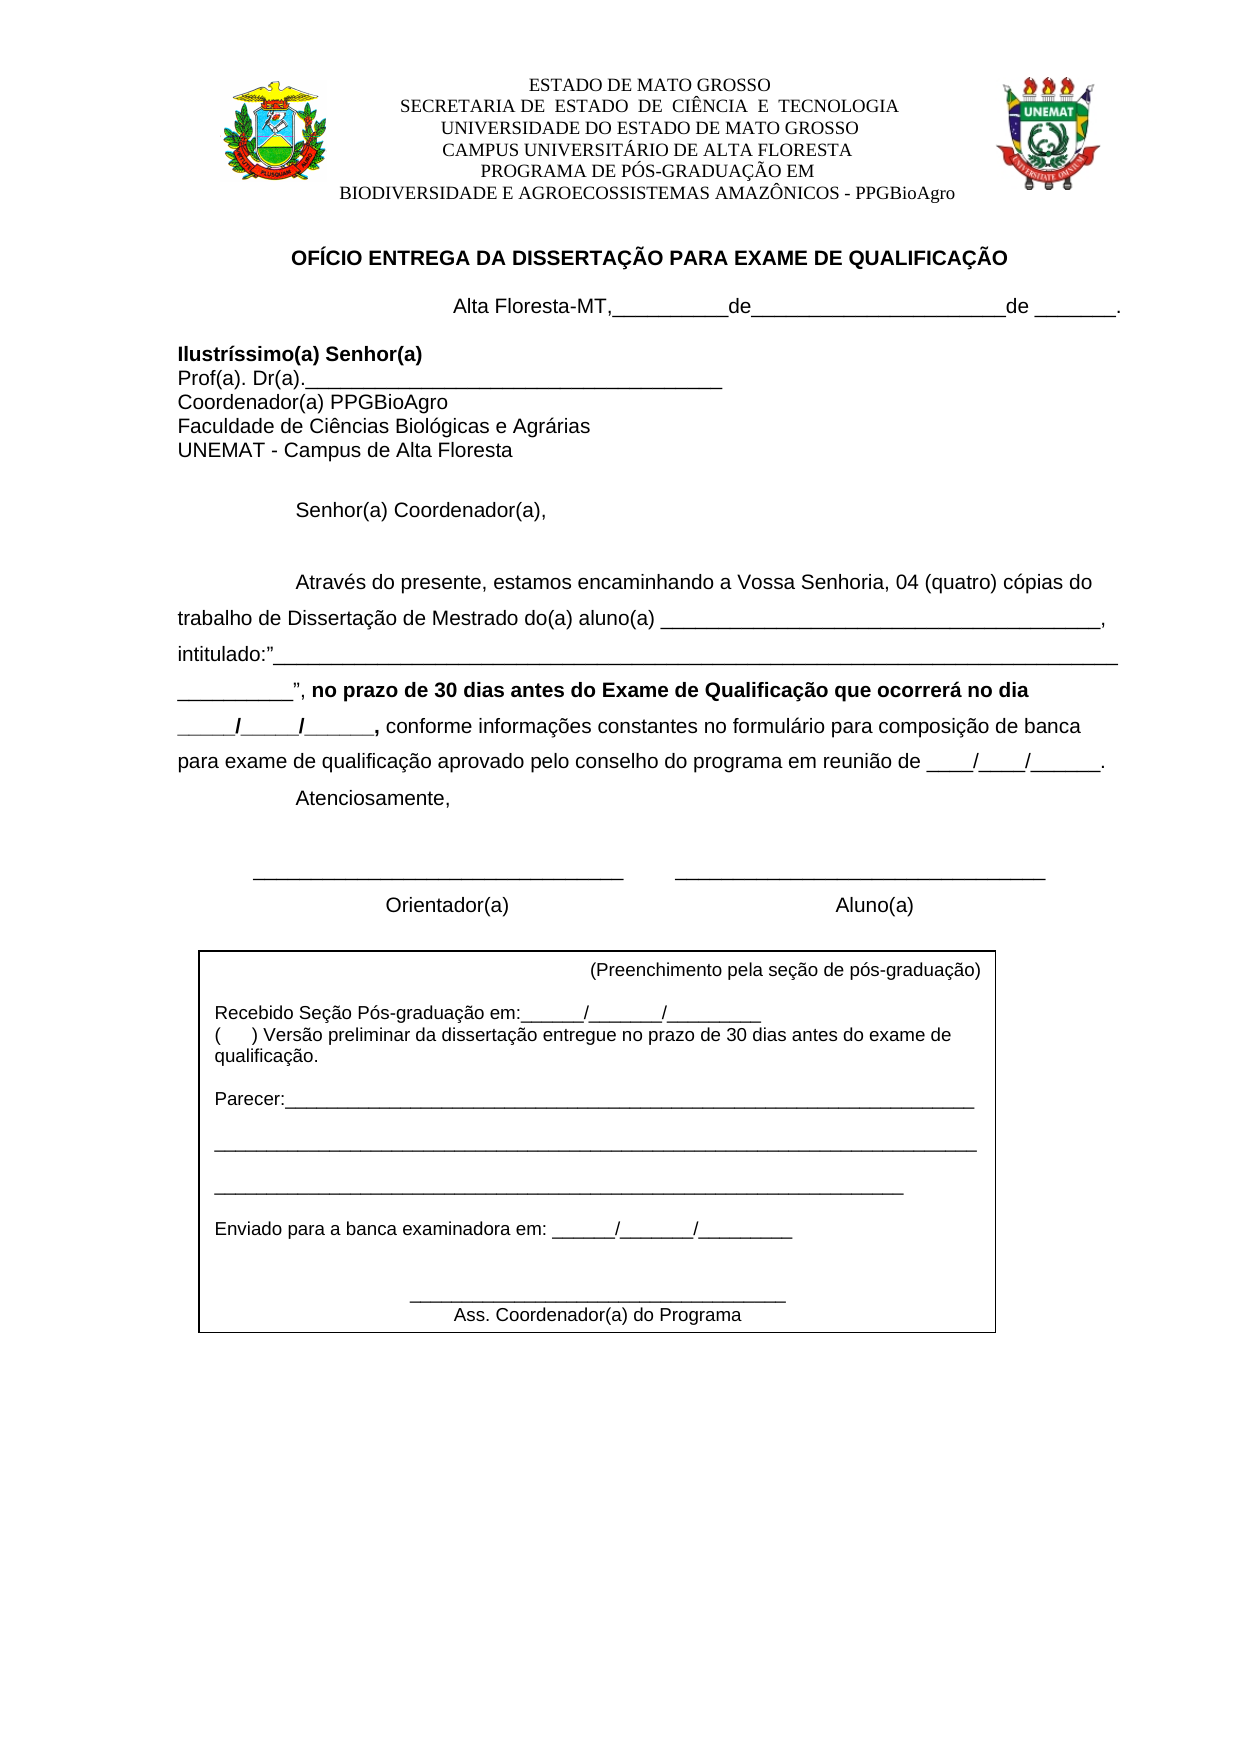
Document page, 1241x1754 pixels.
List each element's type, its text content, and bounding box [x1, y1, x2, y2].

text Atenciosamente, [177, 785, 1122, 809]
subtitle Ilustríssimo(a) Senhor(a) [177, 342, 1122, 366]
text OFÍCIO ENTREGA DA DISSERTAÇÃO PARA EXAME DE QUALIFICAÇÃO [177, 246, 1122, 270]
text Orientador(a) Aluno(a) [177, 893, 1122, 917]
text Prof(a). Dr(a).____________________________________ [177, 366, 1122, 390]
text UNEMAT - Campus de Alta Floresta [177, 438, 1122, 462]
text ________________________________ ________________________________ [177, 857, 1122, 881]
text Senhor(a) Coordenador(a), [177, 498, 1122, 522]
picture [220, 80, 328, 182]
text Faculdade de Ciências Biológicas e Agrárias [177, 414, 1122, 438]
text Coordenador(a) PPGBioAgro [177, 390, 1122, 414]
text Alta Floresta-MT,__________de______________________de _______. [177, 294, 1122, 318]
text Através do presente, estamos encaminhando a Vossa Senhoria, 04 (quatro) cópias do trabalho de Dissertação de Mestrado do(a) aluno(a) ______________________________________, intitulado:”___________________________________________________________________________________”, no prazo de 30 dias antes do Exame de Qualificação que ocorrerá no dia _____/_____/______, conforme informações constantes no formulário para composição de banca para exame de qualificação aprovado pelo conselho do programa em reunião de ____/____/______. [177, 570, 1122, 773]
